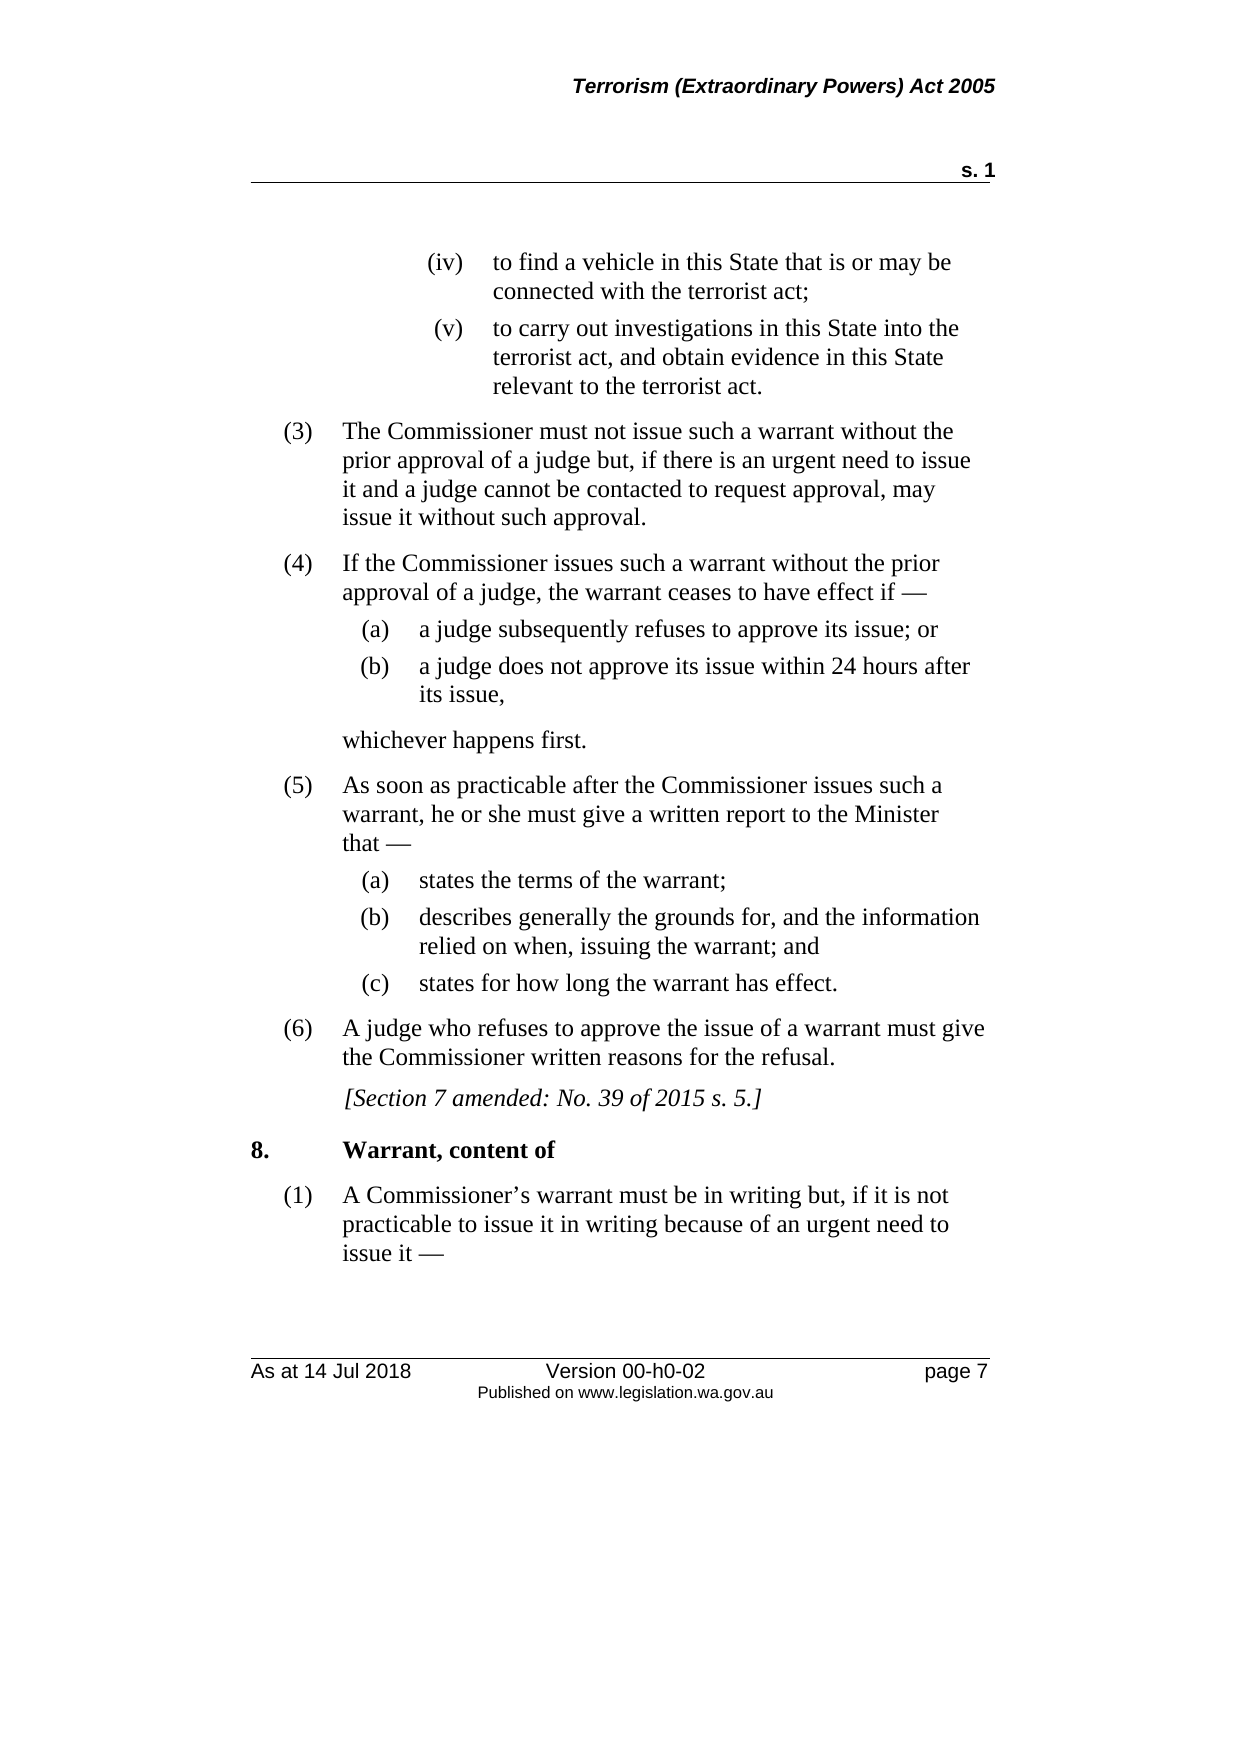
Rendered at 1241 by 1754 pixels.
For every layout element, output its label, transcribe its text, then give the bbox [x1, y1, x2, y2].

subtitle 8. Warrant, content of [251, 1135, 990, 1164]
text (b) a judge does not approve its issue within 24 hours after its issue, [251, 651, 990, 708]
text (b) describes generally the grounds for, and the information relied on when, issuing the warrant; and [251, 902, 990, 959]
text (3) The Commissioner must not issue such a warrant without the prior approval of a judge but, if there is an urgent need to issue it and a judge cannot be contacted to request approval, may issue it without such approval. [251, 416, 990, 531]
text (6) A judge who refuses to approve the issue of a warrant must give the Commissioner written reasons for the refusal. [251, 1013, 990, 1071]
text (c) states for how long the warrant has effect. [251, 968, 990, 997]
text [Section 7 amended: No. 39 of 2015 s. 5.] [251, 1083, 990, 1112]
text (4) If the Commissioner issues such a warrant without the prior approval of a judge, the warrant ceases to have effect if — [251, 548, 990, 605]
text (1) A Commissioner’s warrant must be in writing but, if it is not practicable to issue it in writing because of an urgent need to issue it — [251, 1180, 990, 1267]
text (a) states the terms of the warrant; [251, 865, 990, 894]
text (v) to carry out investigations in this State into the terrorist act, and obtain evidence in this State relevant to the terrorist act. [251, 313, 990, 399]
text (iv) to find a vehicle in this State that is or may be connected with the terrorist act; [251, 247, 990, 305]
text whichever happens first. [251, 725, 990, 754]
text (a) a judge subsequently refuses to approve its issue; or [251, 614, 990, 642]
text (5) As soon as practicable after the Commissioner issues such a warrant, he or she must give a written report to the Minister that — [251, 770, 990, 857]
